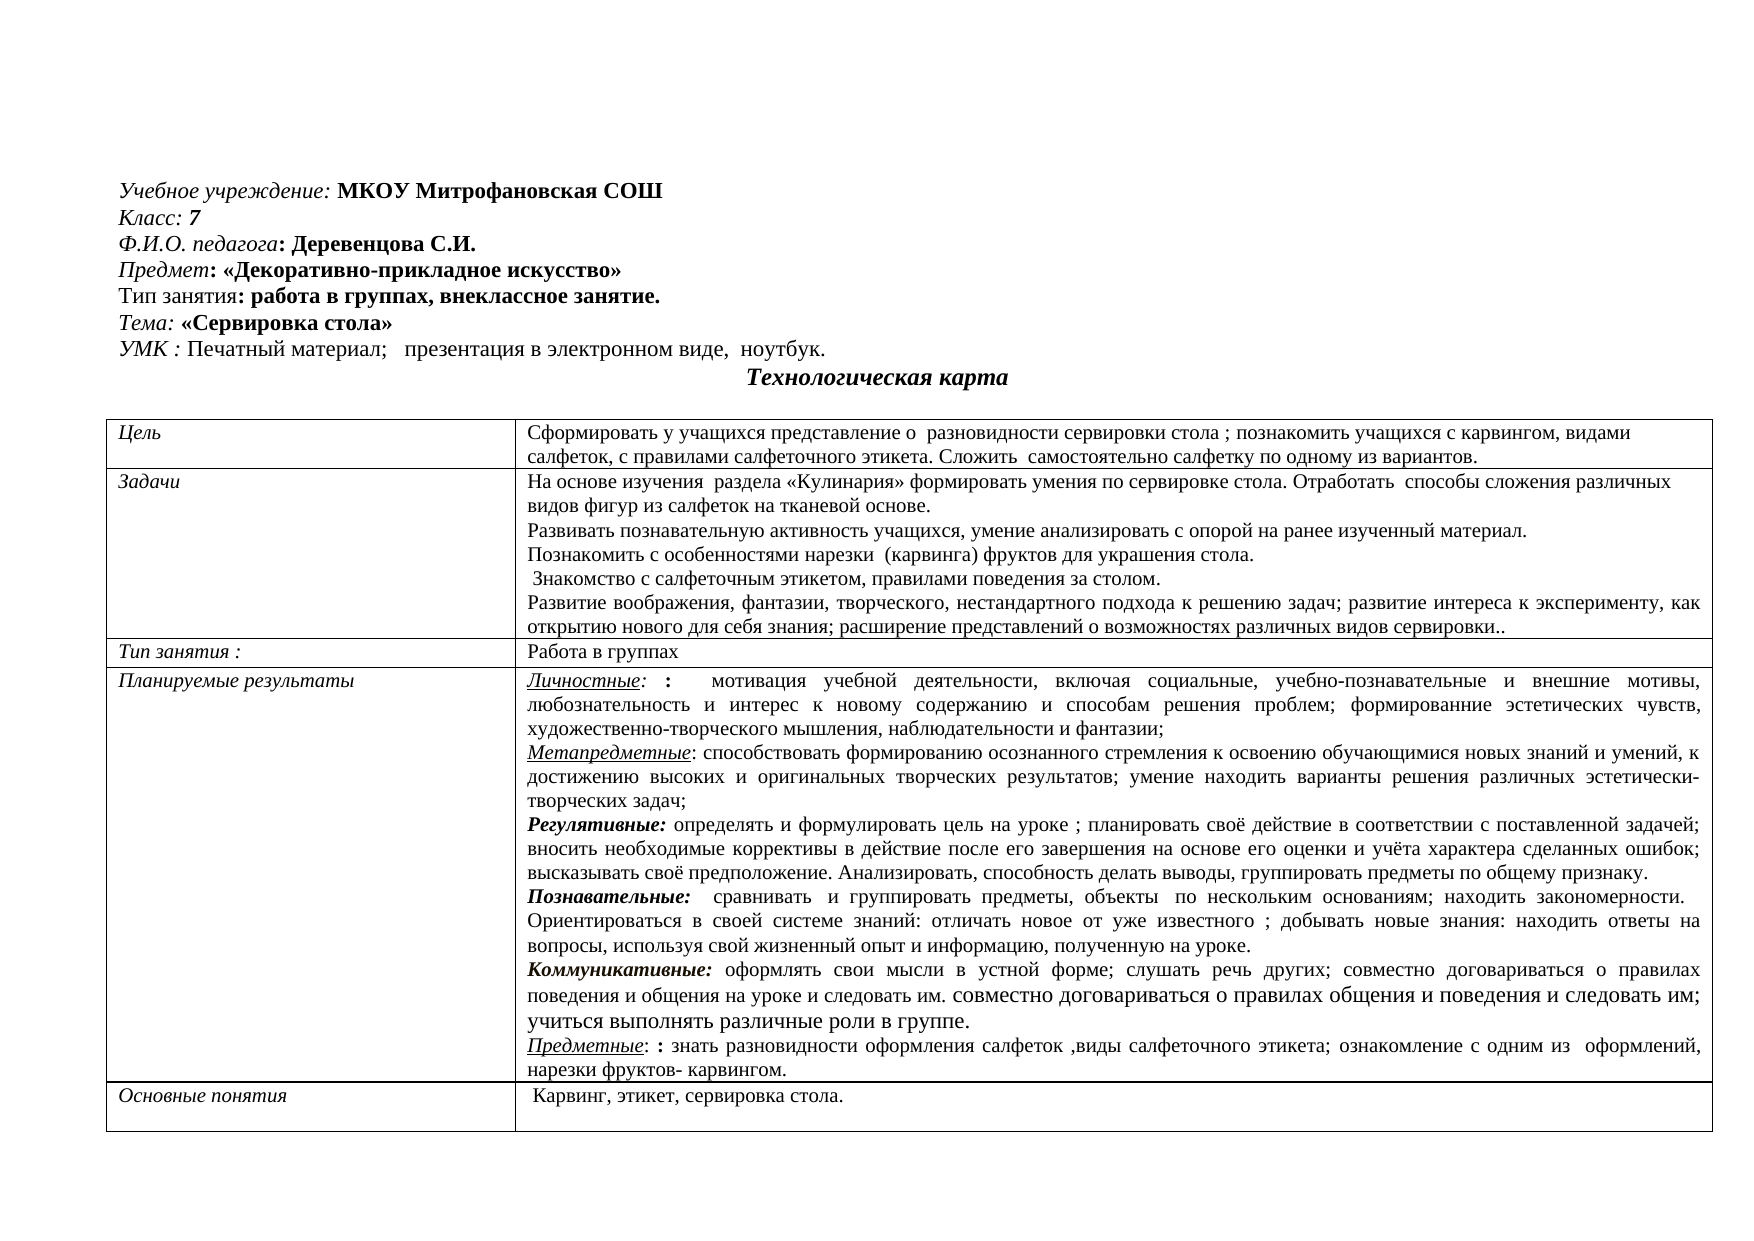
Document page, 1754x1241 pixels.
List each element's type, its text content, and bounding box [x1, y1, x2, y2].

text Класс: 7 [118, 203, 1636, 230]
text УМК : Печатный материал; презентация в электронном виде, ноутбук. [118, 335, 1636, 362]
table_cell Основные понятия [107, 1083, 515, 1131]
table_cell Личностные: : мотивация учебной деятельности, включая социальные, учебно-познавательные и внешние мотивы, любознательность и интерес к новому содержанию и способам решения проблем; формированние эстетических чувств, художественно-творческого мышления, наблюдательности и фантазии; Метапредметные: способствовать формированию осознанного стремления к освоению обучающимися новых знаний и умений, к достижению высоких и оригинальных творческих результатов; умение находить варианты решения различных эстетически-творческих задач; Регулятивные: определять и формулировать цель на уроке ; планировать своё действие в соответствии с поставленной задачей; вносить необходимые коррективы в действие после его завершения на основе его оценки и учёта характера сделанных ошибок; высказывать своё предположение. Анализировать, способность делать выводы, группировать предметы по общему признаку. Познавательные: сравнивать и группировать предметы, объекты по нескольким основаниям; находить закономерности. Ориентироваться в своей системе знаний: отличать новое от уже известного ; добывать новые знания: находить ответы на вопросы, используя свой жизненный опыт и информацию, полученную на уроке. Коммуникативные: оформлять свои мысли в устной форме; слушать речь других; совместно договариваться о правилах поведения и общения на уроке и следовать им. совместно договариваться о правилах общения и поведения и следовать им; учиться выполнять различные роли в группе. Предметные: : знать разновидности оформления салфеток ,виды салфеточного этикета; ознакомление с одним из оформлений, нарезки фруктов- карвингом. [516, 668, 1712, 1081]
text Учебное учреждение: МКОУ Митрофановская СОШ [118, 177, 1636, 203]
table_cell Работа в группах [516, 639, 1712, 667]
table_cell Тип занятия : [107, 639, 515, 667]
table_cell На основе изучения раздела «Кулинария» формировать умения по сервировке стола. Отработать способы сложения различных видов фигур из салфеток на тканевой основе. Развивать познавательную активность учащихся, умение анализировать с опорой на ранее изученный материал. Познакомить с особенностями нарезки (карвинга) фруктов для украшения стола. Знакомство с салфеточным этикетом, правилами поведения за столом. Развитие воображения, фантазии, творческого, нестандартного подхода к решению задач; развитие интереса к эксперименту, как открытию нового для себя знания; расширение представлений о возможностях различных видов сервировки.. [516, 469, 1712, 638]
table_cell Планируемые результаты [107, 668, 515, 1081]
table_header Сформировать у учащихся представление о разновидности сервировки стола ; познакомить учащихся с карвингом, видами салфеток, с правилами салфеточного этикета. Сложить самостоятельно салфетку по одному из вариантов. [516, 420, 1236, 468]
table_cell Задачи [107, 469, 515, 638]
table_cell Карвинг, этикет, сервировка стола. [516, 1083, 1712, 1131]
text Технологическая карта [118, 362, 1636, 390]
text Тема: «Сервировка стола» [118, 309, 1636, 335]
text Тип занятия: работа в группах, внеклассное занятие. [118, 283, 1636, 309]
table_header Цель [107, 420, 515, 468]
text Ф.И.О. педагога: Деревенцова С.И. [118, 230, 1636, 256]
text Предмет: «Декоративно-прикладное искусство» [118, 256, 1636, 283]
